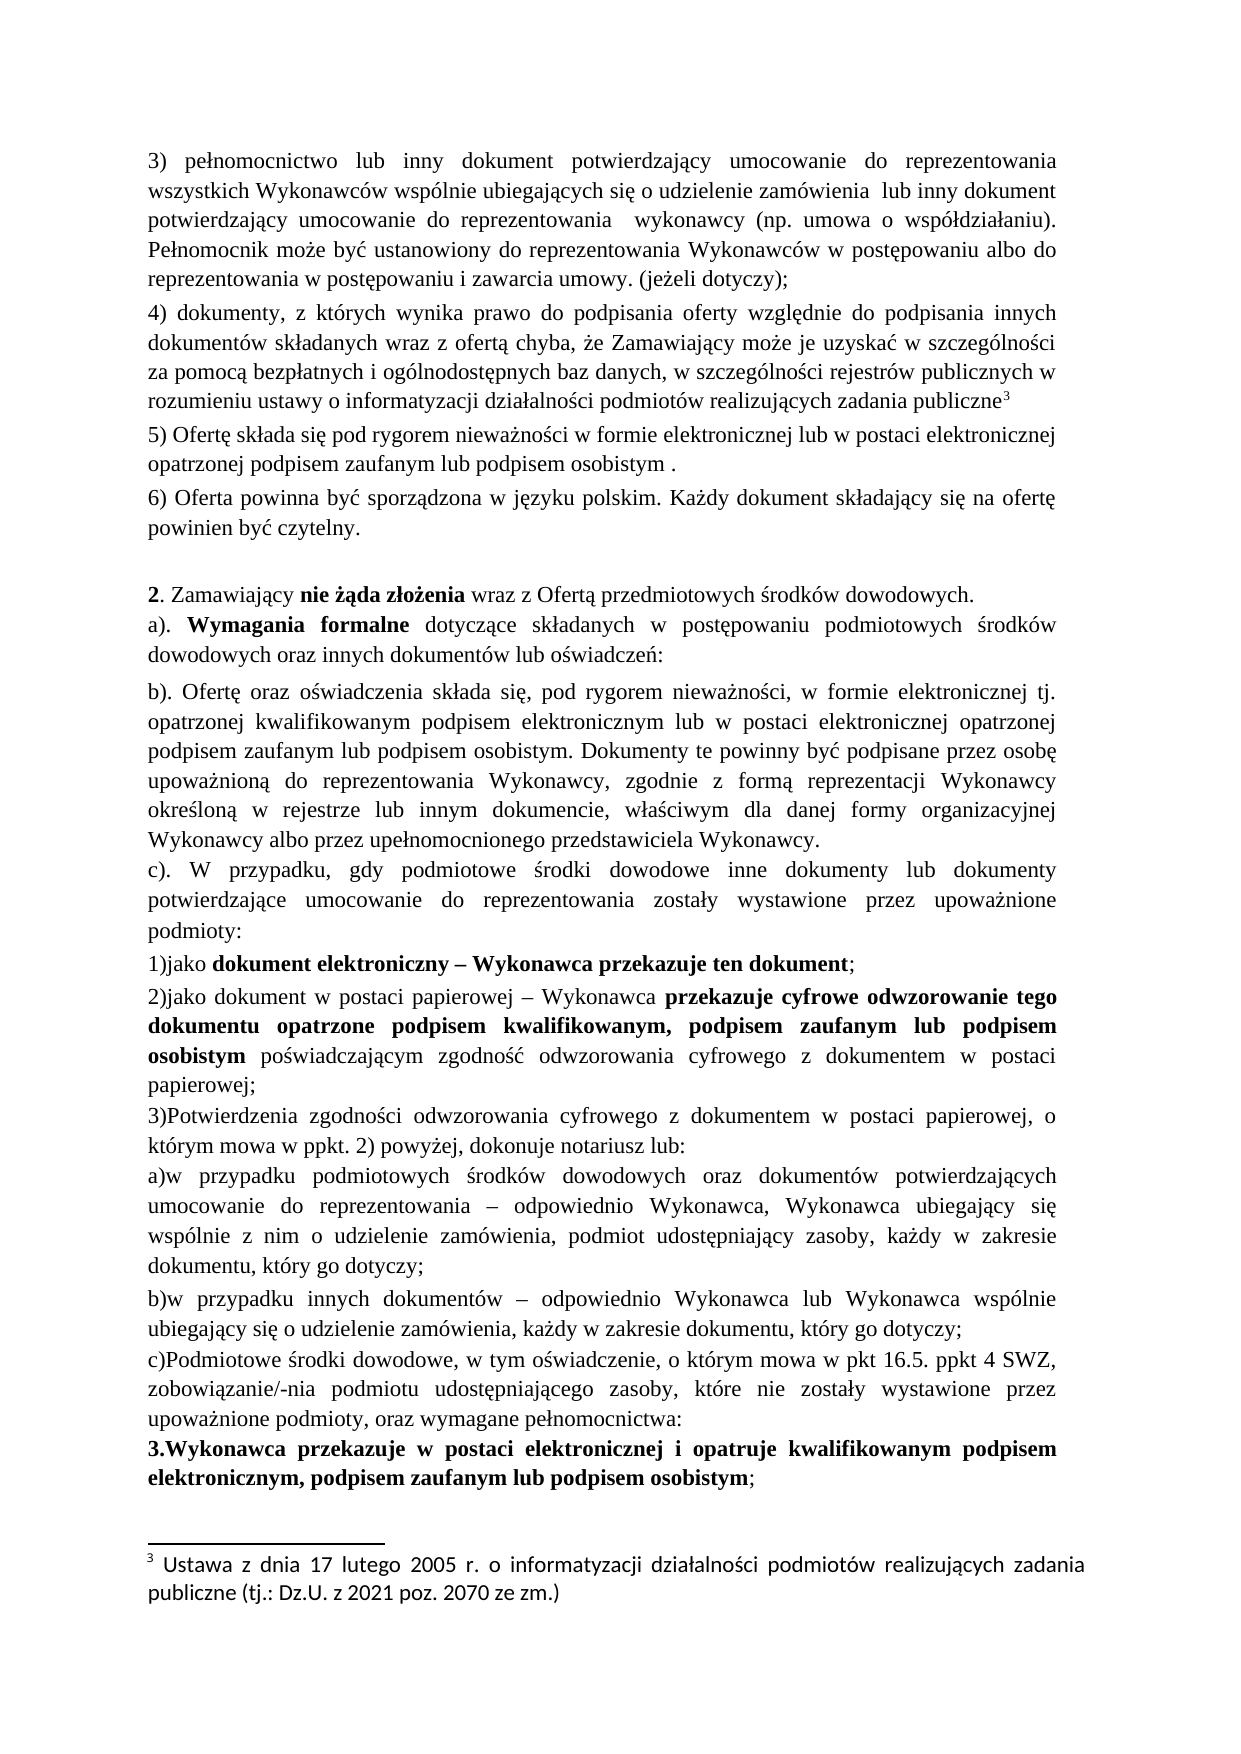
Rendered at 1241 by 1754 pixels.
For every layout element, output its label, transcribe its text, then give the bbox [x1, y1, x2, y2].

text 4) dokumenty, z których wynika prawo do podpisania oferty względnie do podpisania innych dokumentów składanych wraz z ofertą chyba, że Zamawiający może je uzyskać w szczególności za pomocą bezpłatnych i ogólnodostępnych baz danych, w szczególności rejestrów publicznych w rozumieniu ustawy o informatyzacji działalności podmiotów realizujących zadania publiczne [148, 299, 1057, 414]
text 2)jako dokument w postaci papierowej – Wykonawca przekazuje cyfrowe odwzorowanie tego dokumentu opatrzone podpisem kwalifikowanym, podpisem zaufanym lub podpisem osobistym poświadczającym zgodność odwzorowania cyfrowego z dokumentem w postaci papierowej; [148, 983, 1058, 1098]
text c). W przypadku, gdy podmiotowe środki dowodowe inne dokumenty lub dokumenty potwierdzające umocowanie do reprezentowania zostały wystawione przez upoważnione podmioty: [148, 856, 1057, 943]
text c)Podmiotowe środki dowodowe, w tym oświadczenie, o którym mowa w pkt 16.5. ppkt 4 SWZ, zobowiązanie/-nia podmiotu udostępniającego zasoby, które nie zostały wystawione przez upoważnione podmioty, oraz wymagane pełnomocnictwa: [148, 1346, 1057, 1431]
text 2. Zamawiający nie żąda złożenia wraz z Ofertą przedmiotowych środków dowodowych. [148, 581, 1057, 607]
text a)w przypadku podmiotowych środków dowodowych oraz dokumentów potwierdzających umocowanie do reprezentowania – odpowiednio Wykonawca, Wykonawca ubiegający się wspólnie z nim o udzielenie zamówienia, podmiot udostępniający zasoby, każdy w zakresie dokumentu, który go dotyczy; [148, 1162, 1057, 1279]
text 3) pełnomocnictwo lub inny dokument potwierdzający umocowanie do reprezentowania wszystkich Wykonawców wspólnie ubiegających się o udzielenie zamówienia lub inny dokument potwierdzający umocowanie do reprezentowania wykonawcy (np. umowa o współdziałaniu). Pełnomocnik może być ustanowiony do reprezentowania Wykonawców w postępowaniu albo do reprezentowania w postępowaniu i zawarcia umowy. (jeżeli dotyczy); [148, 148, 1057, 292]
text 6) Oferta powinna być sporządzona w języku polskim. Każdy dokument składający się na ofertę powinien być czytelny. [148, 484, 1057, 540]
text b). Ofertę oraz oświadczenia składa się, pod rygorem nieważności, w formie elektronicznej tj. opatrzonej kwalifikowanym podpisem elektronicznym lub w postaci elektronicznej opatrzonej podpisem zaufanym lub podpisem osobistym. Dokumenty te powinny być podpisane przez osobę upoważnioną do reprezentowania Wykonawcy, zgodnie z formą reprezentacji Wykonawcy określoną w rejestrze lub innym dokumencie, właściwym dla danej formy organizacyjnej Wykonawcy albo przez upełnomocnionego przedstawiciela Wykonawcy. [148, 678, 1057, 852]
text b)w przypadku innych dokumentów – odpowiednio Wykonawca lub Wykonawca wspólnie ubiegający się o udzielenie zamówienia, każdy w zakresie dokumentu, który go dotyczy; [148, 1286, 1057, 1341]
text 1)jako dokument elektroniczny – Wykonawca przekazuje ten dokument; [148, 950, 1058, 976]
text 5) Ofertę składa się pod rygorem nieważności w formie elektronicznej lub w postaci elektronicznej opatrzonej podpisem zaufanym lub podpisem osobistym . [148, 421, 1057, 477]
text a). Wymagania formalne dotyczące składanych w postępowaniu podmiotowych środków dowodowych oraz innych dokumentów lub oświadczeń: [148, 611, 1057, 667]
text 3.Wykonawca przekazuje w postaci elektronicznej i opatruje kwalifikowanym podpisem elektronicznym, podpisem zaufanym lub podpisem osobistym; [148, 1435, 1058, 1491]
text 3)Potwierdzenia zgodności odwzorowania cyfrowego z dokumentem w postaci papierowej, o którym mowa w ppkt. 2) powyżej, dokonuje notariusz lub: [148, 1102, 1058, 1158]
